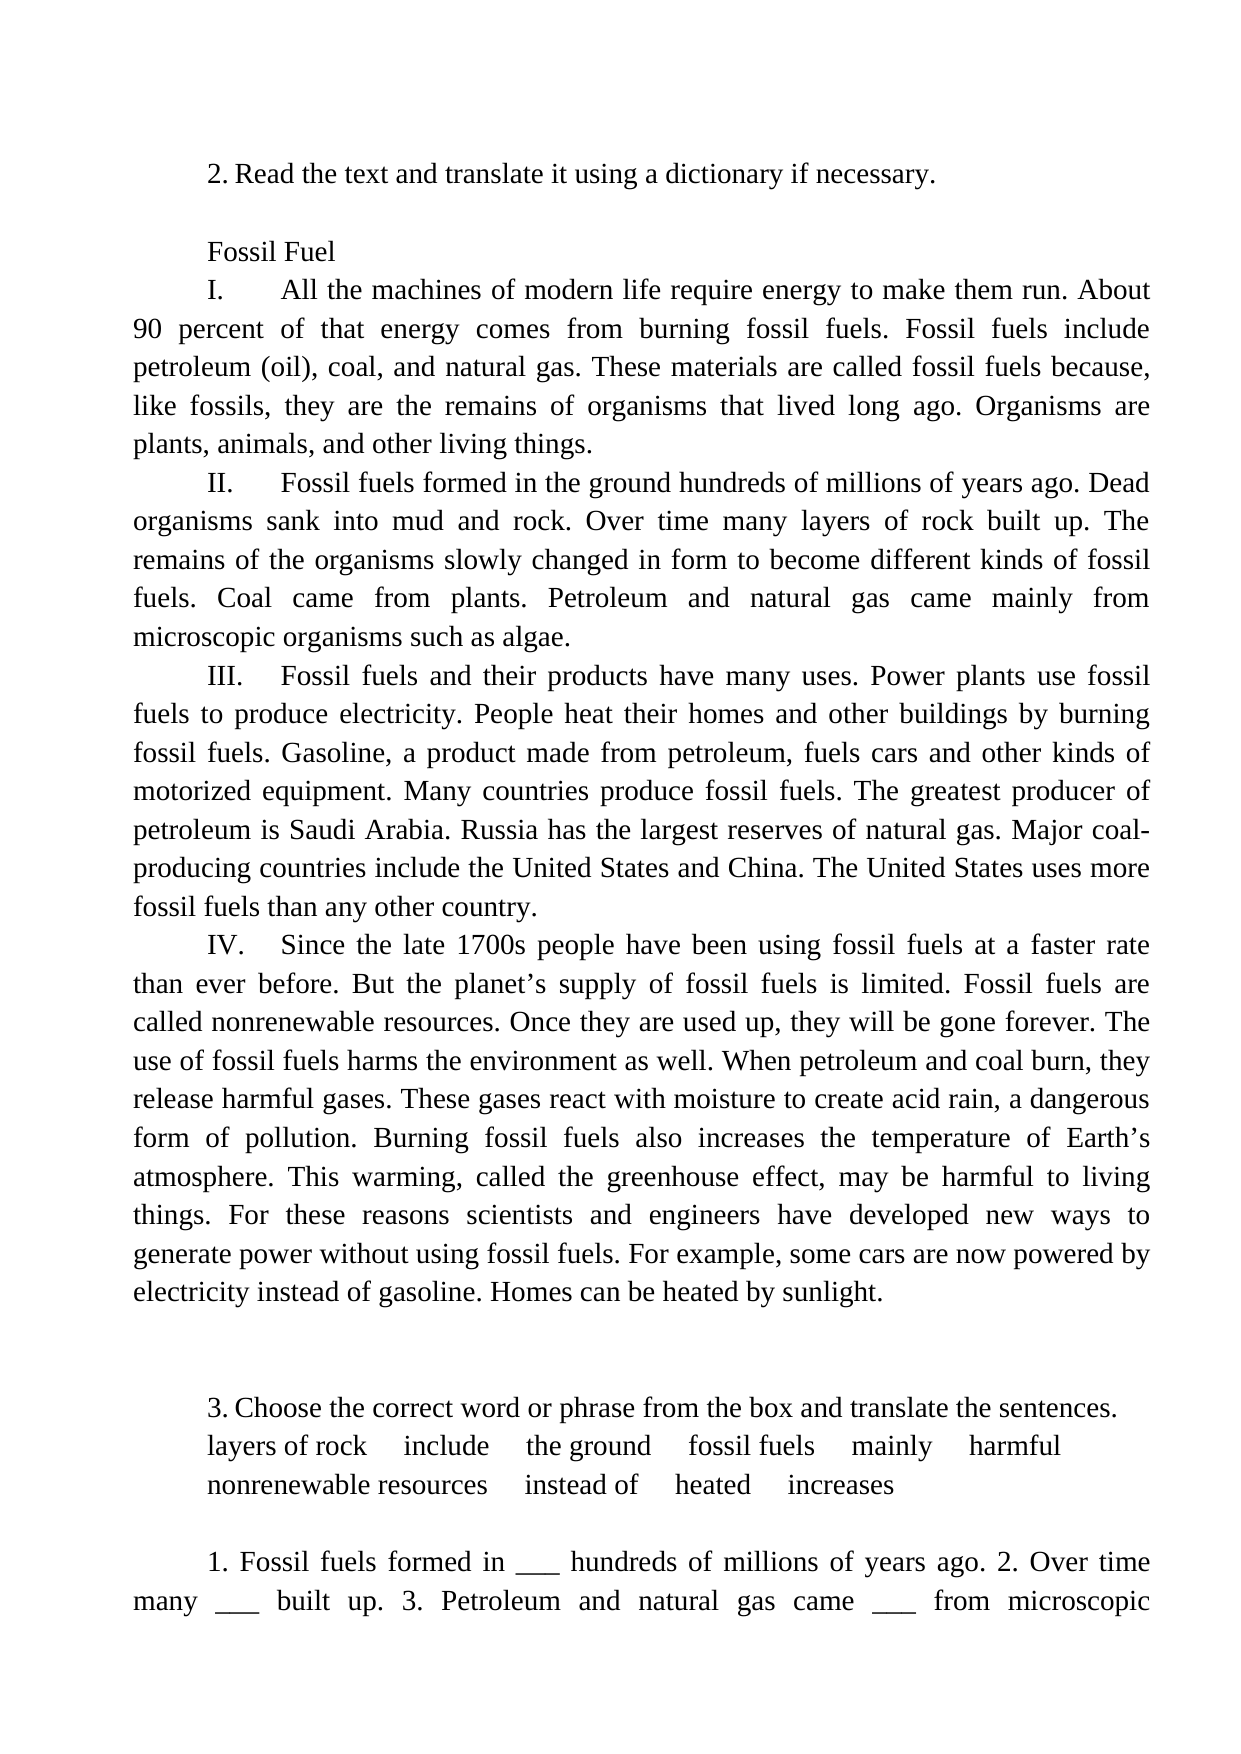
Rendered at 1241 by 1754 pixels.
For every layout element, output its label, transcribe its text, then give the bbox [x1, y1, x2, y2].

text Fossil Fuel [133, 234, 1152, 267]
text nonrenewable resources instead of heated increases [133, 1467, 1152, 1501]
text III. Fossil fuels and their products have many uses. Power plants use fossil fuels to produce electricity. People heat their homes and other buildings by burning fossil fuels. Gasoline, a product made from petroleum, fuels cars and other kinds of motorized equipment. Many countries produce fossil fuels. The greatest producer of petroleum is Saudi Arabia. Russia has the largest reserves of natural gas. Major coal-producing countries include the United States and China. The United States uses more fossil fuels than any other country. [133, 658, 1152, 922]
text II. Fossil fuels formed in the ground hundreds of millions of years ago. Dead organisms sank into mud and rock. Over time many layers of rock built up. The remains of the organisms slowly changed in form to become different kinds of fossil fuels. Coal came from plants. Petroleum and natural gas came mainly from microscopic organisms such as algae. [133, 465, 1152, 653]
text layers of rock include the ground fossil fuels mainly harmful [133, 1428, 1152, 1462]
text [133, 1544, 1152, 1616]
text I. All the machines of modern life require energy to make them run. About 90 percent of that energy comes from burning fossil fuels. Fossil fuels include petroleum (oil), coal, and natural gas. These materials are called fossil fuels because, like fossils, they are the remains of organisms that lived long ago. Organisms are plants, animals, and other living things. [133, 272, 1152, 460]
text IV. Since the late 1700s people have been using fossil fuels at a faster rate than ever before. But the planet’s supply of fossil fuels is limited. Fossil fuels are called nonrenewable resources. Once they are used up, they will be gone forever. The use of fossil fuels harms the environment as well. When petroleum and coal burn, they release harmful gases. These gases react with moisture to create acid rain, a dangerous form of pollution. Burning fossil fuels also increases the temperature of Earth’s atmosphere. This warming, called the greenhouse effect, may be harmful to living things. For these reasons scientists and engineers have developed new ways to generate power without using fossil fuels. For example, some cars are now powered by electricity instead of gasoline. Homes can be heated by sunlight. [133, 927, 1152, 1308]
text 2. Read the text and translate it using a dictionary if necessary. [133, 157, 1152, 190]
text 3. Choose the correct word or phrase from the box and translate the sentences. [133, 1390, 1152, 1423]
